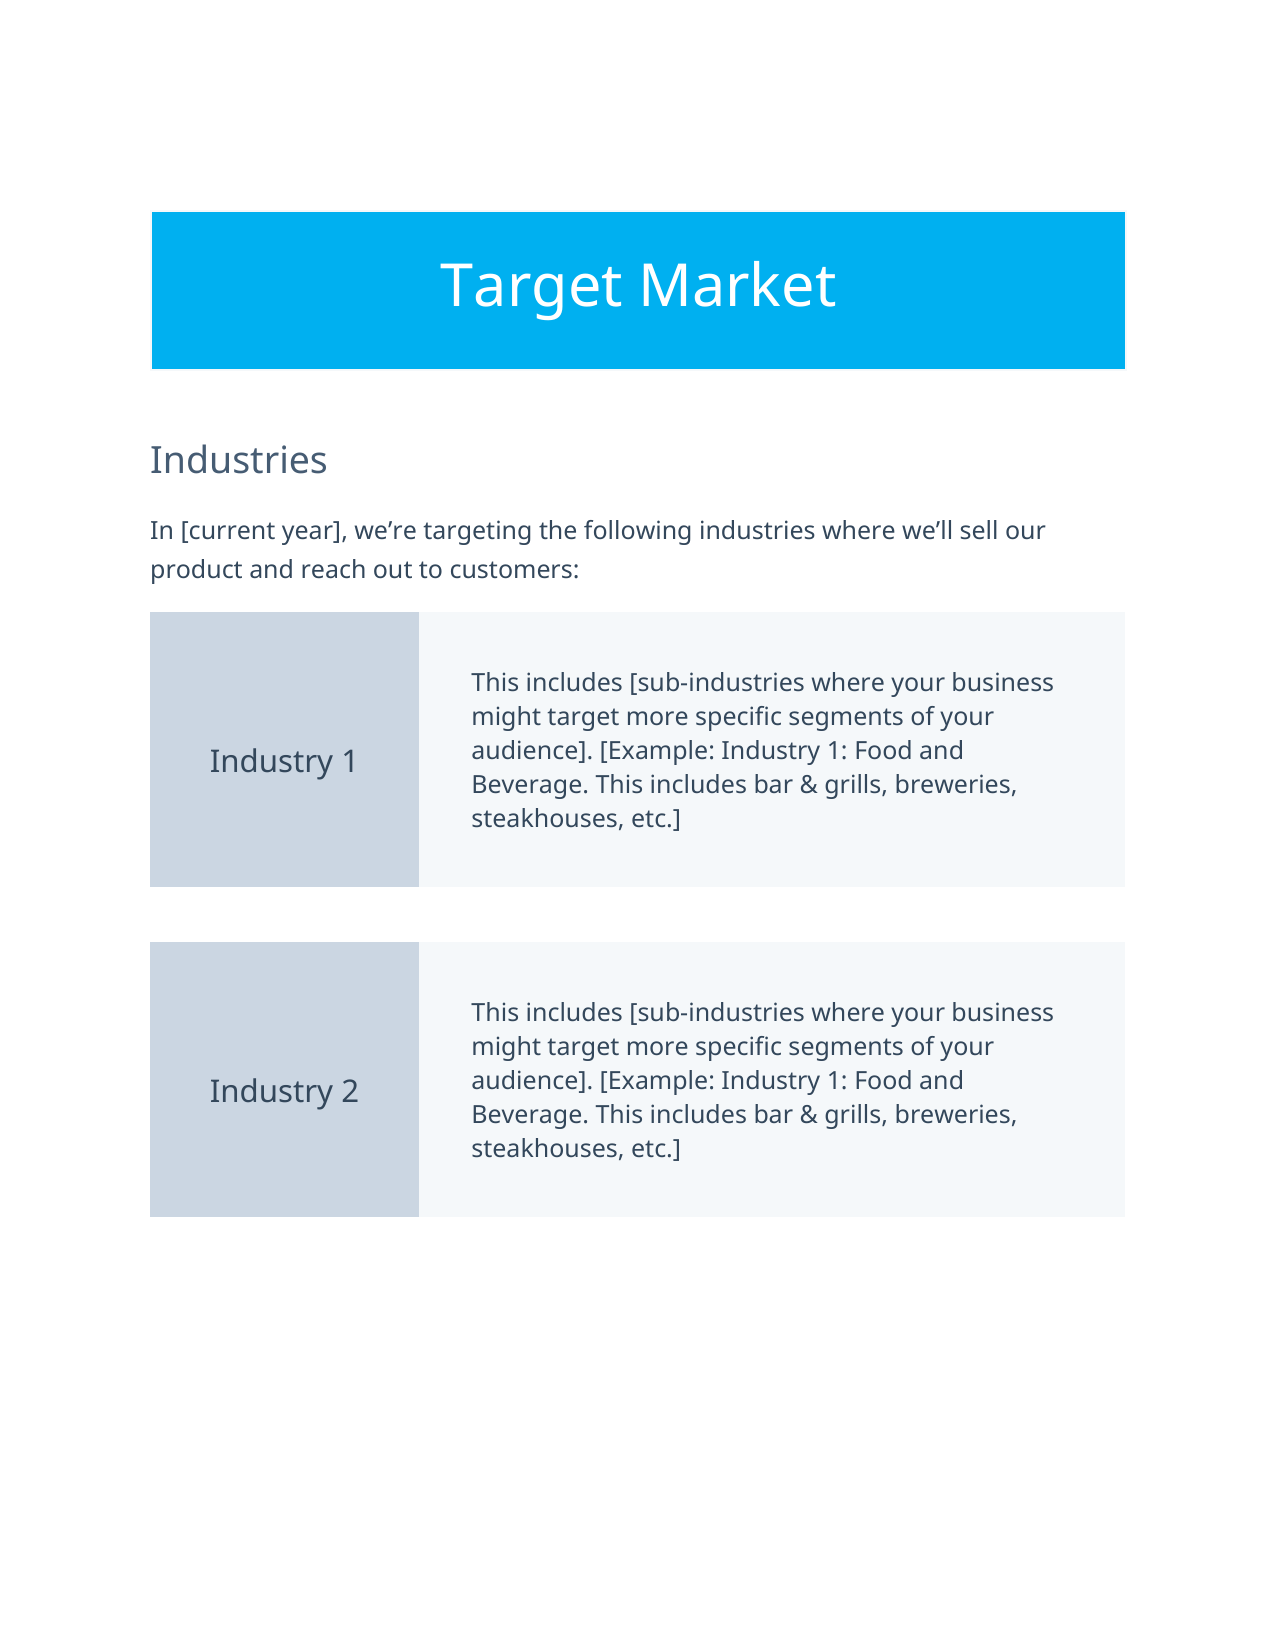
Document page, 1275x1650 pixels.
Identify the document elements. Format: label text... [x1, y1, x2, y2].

subtitle Industries [150, 433, 1125, 484]
table_header Industry 2 [150, 942, 419, 1217]
table_header Industry 1 [150, 612, 419, 887]
table_header This includes [sub-industries where your business might target more specific segments of your audience]. [Example: Industry 1: Food and Beverage. This includes bar & grills, breweries, steakhouses, etc.] [419, 612, 1125, 887]
table_header Target Market [152, 212, 1125, 369]
text In [current year], we’re targeting the following industries where we’ll sell our product and reach out to customers: [150, 513, 1125, 586]
table_header This includes [sub-industries where your business might target more specific segments of your audience]. [Example: Industry 1: Food and Beverage. This includes bar & grills, breweries, steakhouses, etc.] [419, 942, 1125, 1217]
